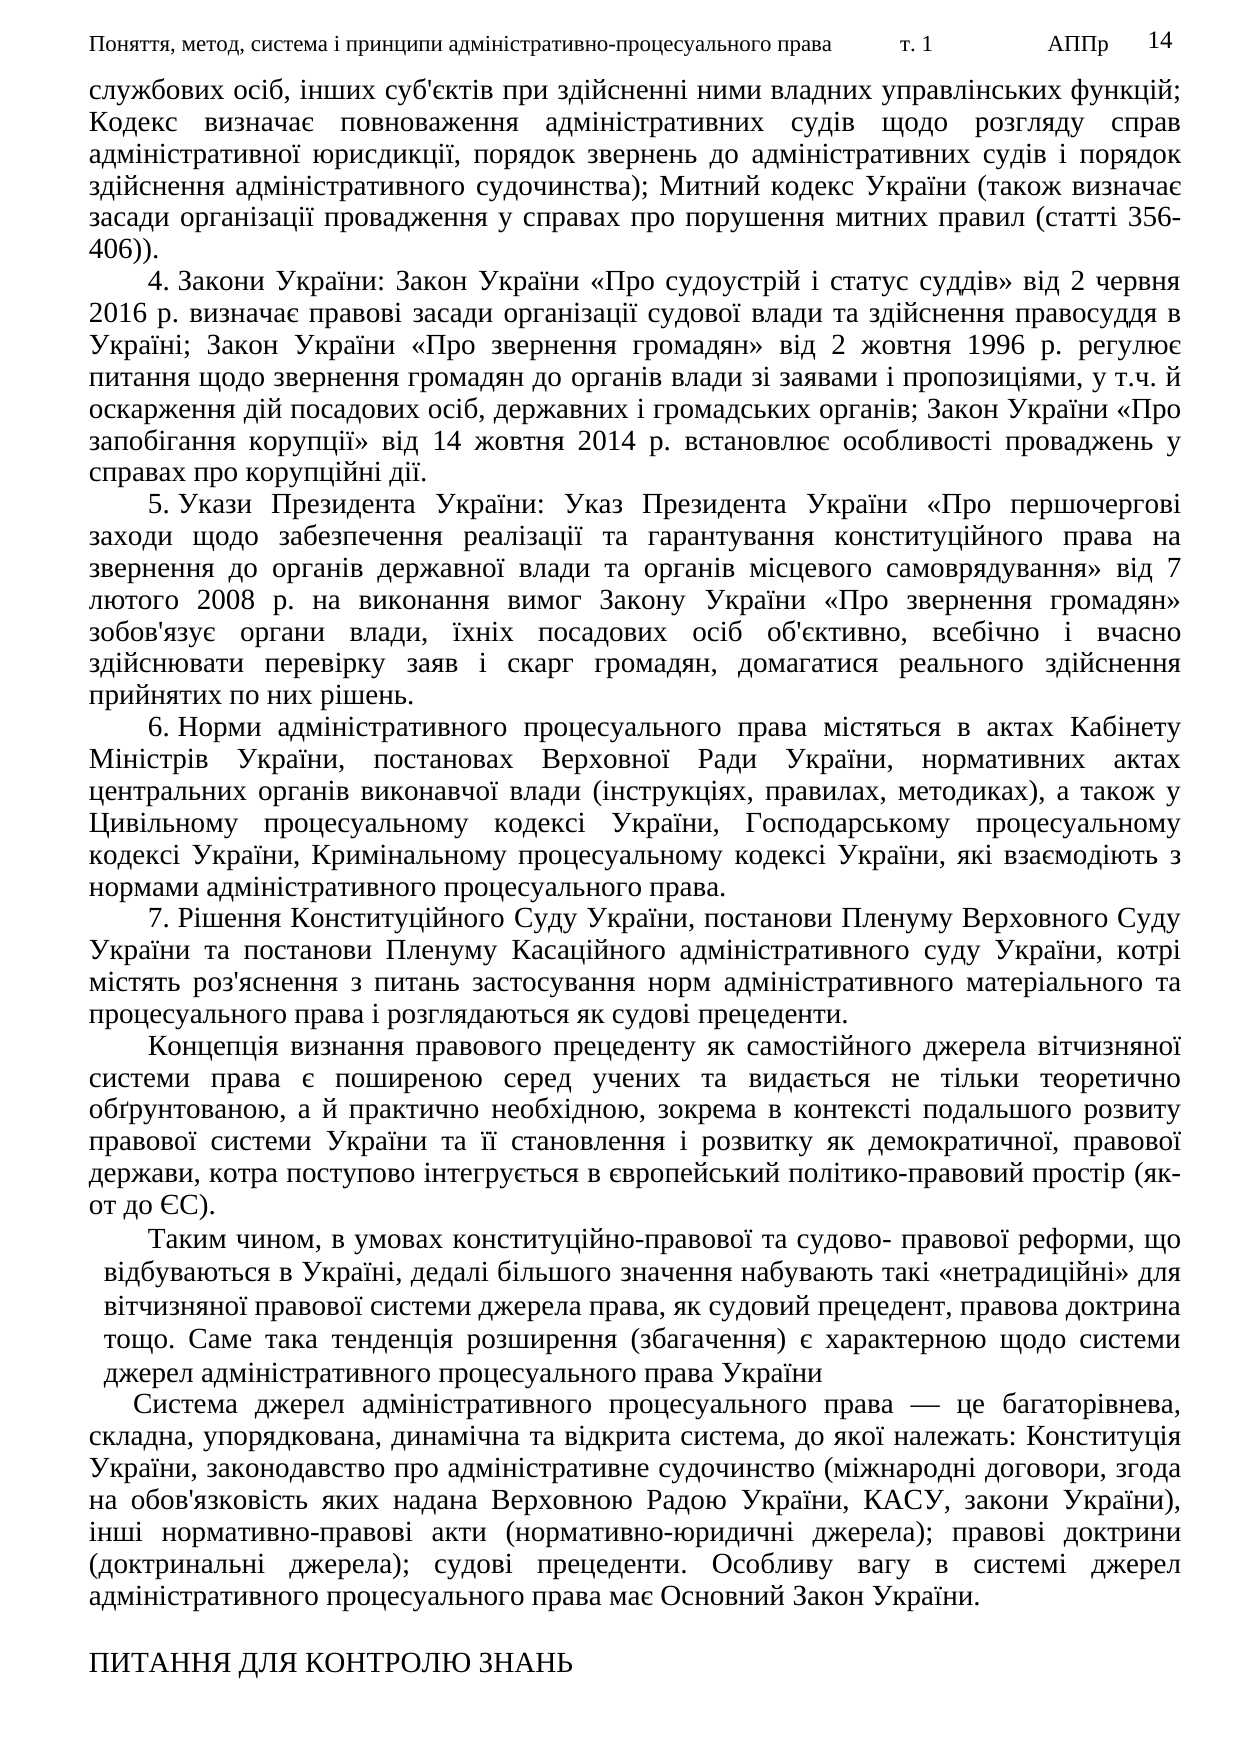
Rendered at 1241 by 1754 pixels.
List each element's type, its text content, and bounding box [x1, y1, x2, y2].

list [89, 74, 1181, 265]
list Закони України: Закон України «Про судоустрій і статус суддів» від 2 червня 2016 р. визначає правові засади організації судової влади та здійснення правосуддя в Україні; Закон України «Про звернення громадян» від 2 жовтня 1996 р. регулює питання щодо звернення громадян до органів влади зі заявами і пропозиціями, у т.ч. й оскарження дій посадових осіб, державних і громадських органів; Закон України «Про запобігання корупції» від 14 жовтня 2014 р. встановлює особливості проваджень у справах про корупційні дії. [89, 265, 1181, 488]
text Система джерел адміністративного процесуального права — це багаторівнева, складна, упорядкована, динамічна та відкрита система, до якої належать: Конституція України, законодавство про адміністративне судочинство (міжнародні договори, згода на обов'язковість яких надана Верховною Радою України, КАСУ, закони України), інші нормативно-правові акти (нормативно-юридичні джерела); правові доктрини (доктринальні джерела); судові прецеденти. Особливу вагу в системі джерел адміністративного процесуального права має Основний Закон України. [89, 1388, 1181, 1611]
text Концепція визнання правового прецеденту як самостійного джерела вітчизняної системи права є поширеною серед учених та видається не тільки теоретично обґрунтованою, а й практично необхідною, зокрема в контексті подальшого розвиту правової системи України та її становлення і розвитку як демократичної, правової держави, котра поступово інтегрується в європейський політико-правовий простір (як-от до ЄС). [89, 1029, 1181, 1221]
list Рішення Конституційного Суду України, постанови Пленуму Верховного Суду України та постанови Пленуму Касаційного адміністративного суду України, котрі містять роз'яснення з питань застосування норм адміністративного матеріального та процесуального права і розглядаються як судові прецеденти. [89, 902, 1181, 1029]
list Укази Президента України: Указ Президента України «Про першочергові заходи щодо забезпечення реалізації та гарантування конституційного права на звернення до органів державної влади та органів місцевого самоврядування» від 7 лютого 2008 р. на виконання вимог Закону України «Про звернення громадян» зобов'язує органи влади, їхніх посадових осіб об'єктивно, всебічно і вчасно здійснювати перевірку заяв і скарг громадян, домагатися реального здійснення прийнятих по них рішень. [89, 488, 1181, 711]
text ПИТАННЯ ДЛЯ КОНТРОЛЮ ЗНАНЬ [89, 1645, 1181, 1678]
text Таким чином, в умовах конституційно-правової та судово- правової реформи, що відбуваються в Україні, дедалі більшого значення набувають такі «нетрадиційні» для вітчизняної правової системи джерела права, як судовий прецедент, правова доктрина тощо. Саме така тенденція розширення (збагачення) є характерною щодо системи джерел адміністративного процесуального права України [103, 1221, 1181, 1388]
list Норми адміністративного процесуального права містяться в актах Кабінету Міністрів України, постановах Верховної Ради України, нормативних актах центральних органів виконавчої влади (інструкціях, правилах, методиках), а також у Цивільному процесуальному кодексі України, Господарському процесуальному кодексі України, Кримінальному процесуальному кодексі України, які взаємодіють з нормами адміністративного процесуального права. [89, 711, 1181, 902]
